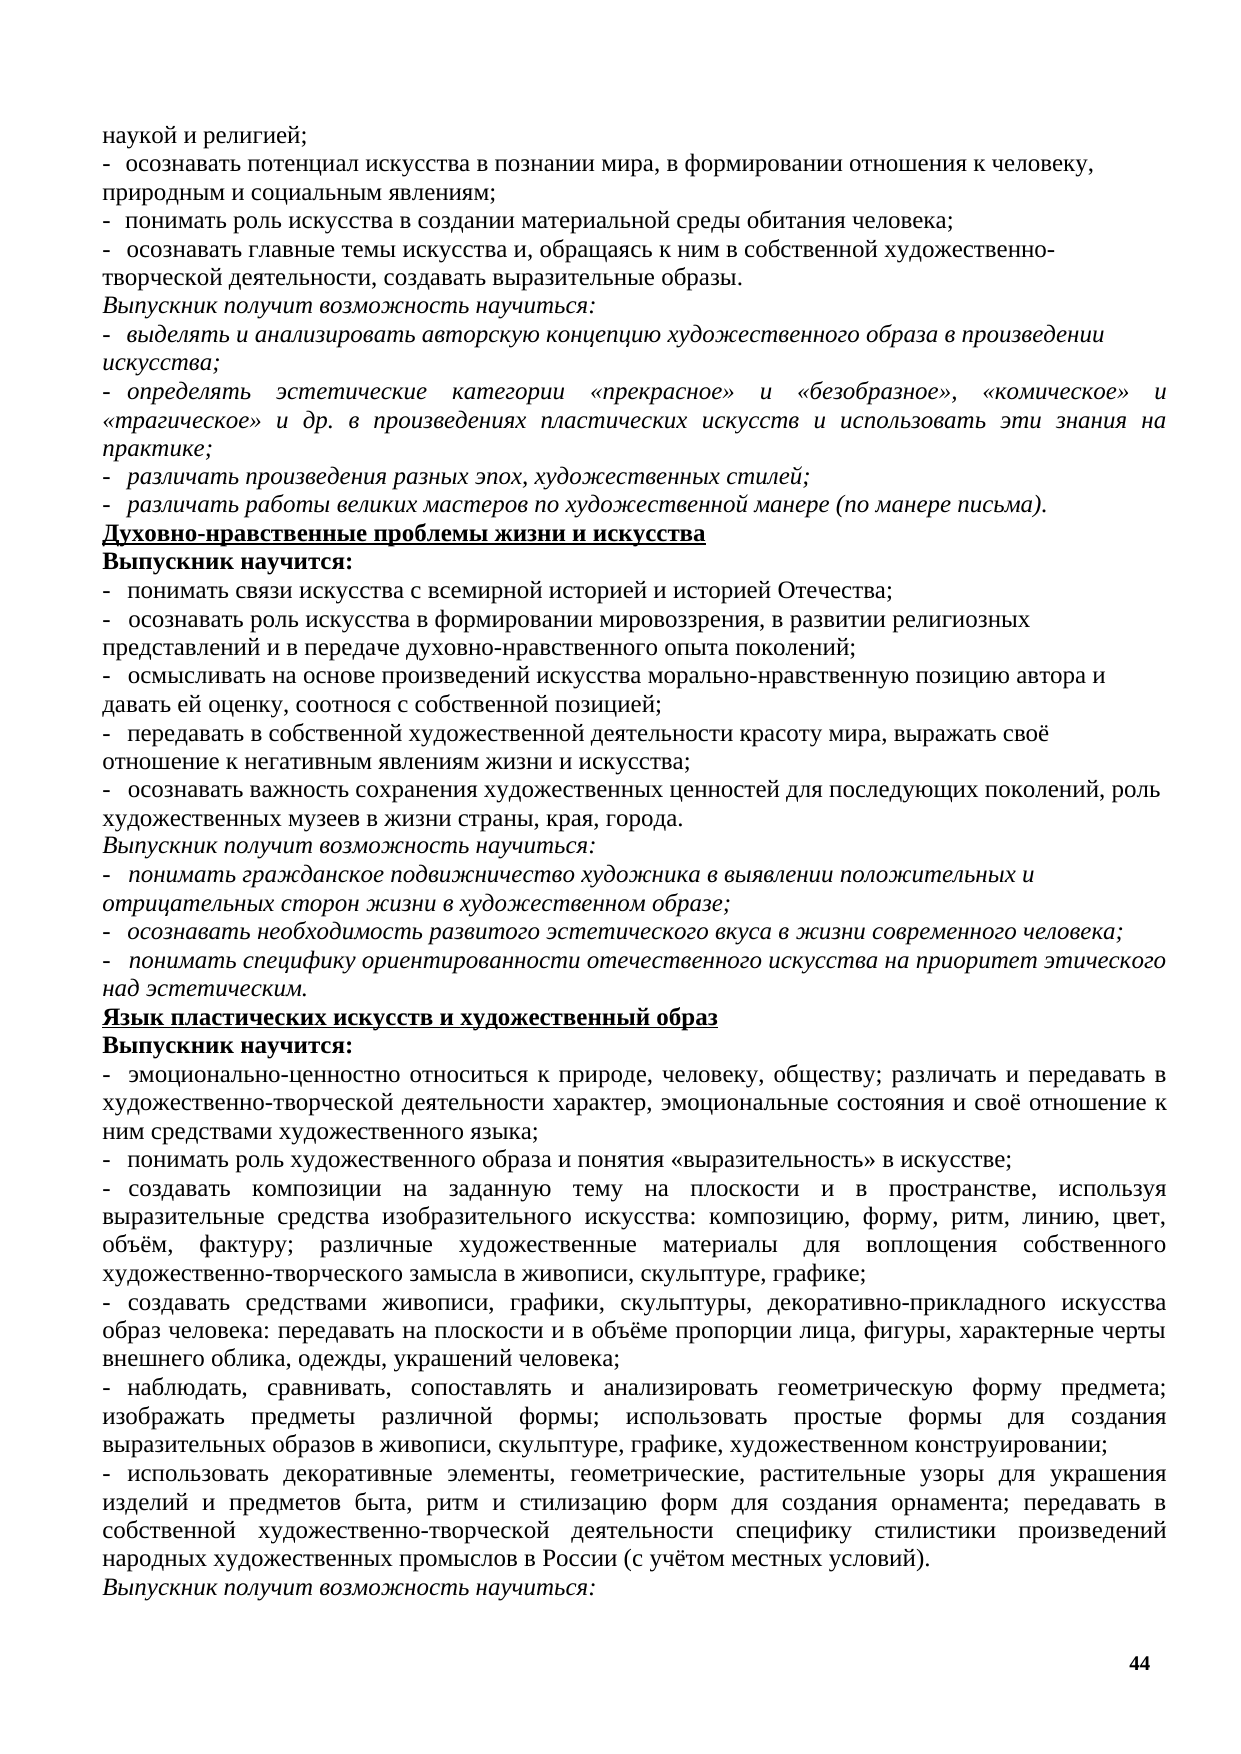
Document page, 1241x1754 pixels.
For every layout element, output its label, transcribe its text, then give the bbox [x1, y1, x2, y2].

list осознавать потенциал искусства в познании мира, в формировании отношения к человеку, природным и социальным явлениям; [102, 150, 1167, 205]
list понимать связи искусства с всемирной историей и историей Отечества; [102, 575, 1167, 604]
list понимать роль художественного образа и понятия «выразительность» в искусстве; [102, 1144, 1167, 1173]
list осмысливать на основе произведений искусства морально-нравственную позицию автора и давать ей оценку, соотнося с собственной позицией; [102, 662, 1167, 717]
list передавать в собственной художественной деятельности красоту мира, выражать своё отношение к негативным явлениям жизни и искусства; [102, 719, 1167, 774]
list определять эстетические категории «прекрасное» и «безобразное», «комическое» и «трагическое» и др. в произведениях пластических искусств и использовать эти знания на практике; [102, 377, 1167, 462]
list создавать средствами живописи, графики, скульптуры, декоративно-прикладного искусства образ человека: передавать на плоскости и в объёме пропорции лица, фигуры, характерные черты внешнего облика, одежды, украшений человека; [102, 1288, 1167, 1372]
text наукой и религией; [102, 120, 1167, 149]
text Выпускник получит возможность научиться: [102, 831, 1167, 859]
list осознавать роль искусства в формировании мировоззрения, в развитии религиозных представлений и в передаче духовно-нравственного опыта поколений; [102, 605, 1167, 661]
list понимать роль искусства в создании материальной среды обитания человека; [102, 206, 1167, 234]
list создавать композиции на заданную тему на плоскости и в пространстве, используя выразительные средства изобразительного искусства: композицию, форму, ритм, линию, цвет, объём, фактуру; различные художественные материалы для воплощения собственного художественно-творческого замысла в живописи, скульптуре, графике; [102, 1174, 1167, 1286]
text Выпускник получит возможность научиться: [102, 291, 1167, 319]
list понимать гражданское подвижничество художника в выявлении положительных и отрицательных сторон жизни в художественном образе; [102, 861, 1167, 916]
text Выпускник получит возможность научиться: [102, 1572, 1167, 1601]
list наблюдать, сравнивать, сопоставлять и анализировать геометрическую форму предмета; изображать предметы различной формы; использовать простые формы для создания выразительных образов в живописи, скульптуре, графике, художественном конструировании; [102, 1373, 1167, 1458]
list осознавать главные темы искусства и, обращаясь к ним в собственной художественно-творческой деятельности, создавать выразительные образы. [102, 235, 1167, 291]
list осознавать важность сохранения художественных ценностей для последующих поколений, роль художественных музеев в жизни страны, края, города. [102, 776, 1167, 831]
text Духовно-нравственные проблемы жизни и искусства Выпускник научится: [102, 519, 707, 575]
list различать произведения разных эпох, художественных стилей; [102, 462, 1167, 490]
list понимать специфику ориентированности отечественного искусства на приоритет этического над эстетическим. [102, 946, 1167, 1002]
list осознавать необходимость развитого эстетического вкуса в жизни современного человека; [102, 916, 1167, 945]
text Язык пластических искусств и художественный образ Выпускник научится: [102, 1003, 719, 1058]
list эмоционально-ценностно относиться к природе, человеку, обществу; различать и передавать в художественно-творческой деятельности характер, эмоциональные состояния и своё отношение к ним средствами художественного языка; [102, 1060, 1167, 1144]
list выделять и анализировать авторскую концепцию художественного образа в произведении искусства; [102, 320, 1167, 376]
text 44 [1129, 1651, 1167, 1675]
list использовать декоративные элементы, геометрические, растительные узоры для украшения изделий и предметов быта, ритм и стилизацию форм для создания орнамента; передавать в собственной художественно-творческой деятельности специфику стилистики произведений народных художественных промыслов в России (с учётом местных условий). [102, 1459, 1167, 1572]
list различать работы великих мастеров по художественной манере (по манере письма). [102, 490, 1167, 518]
